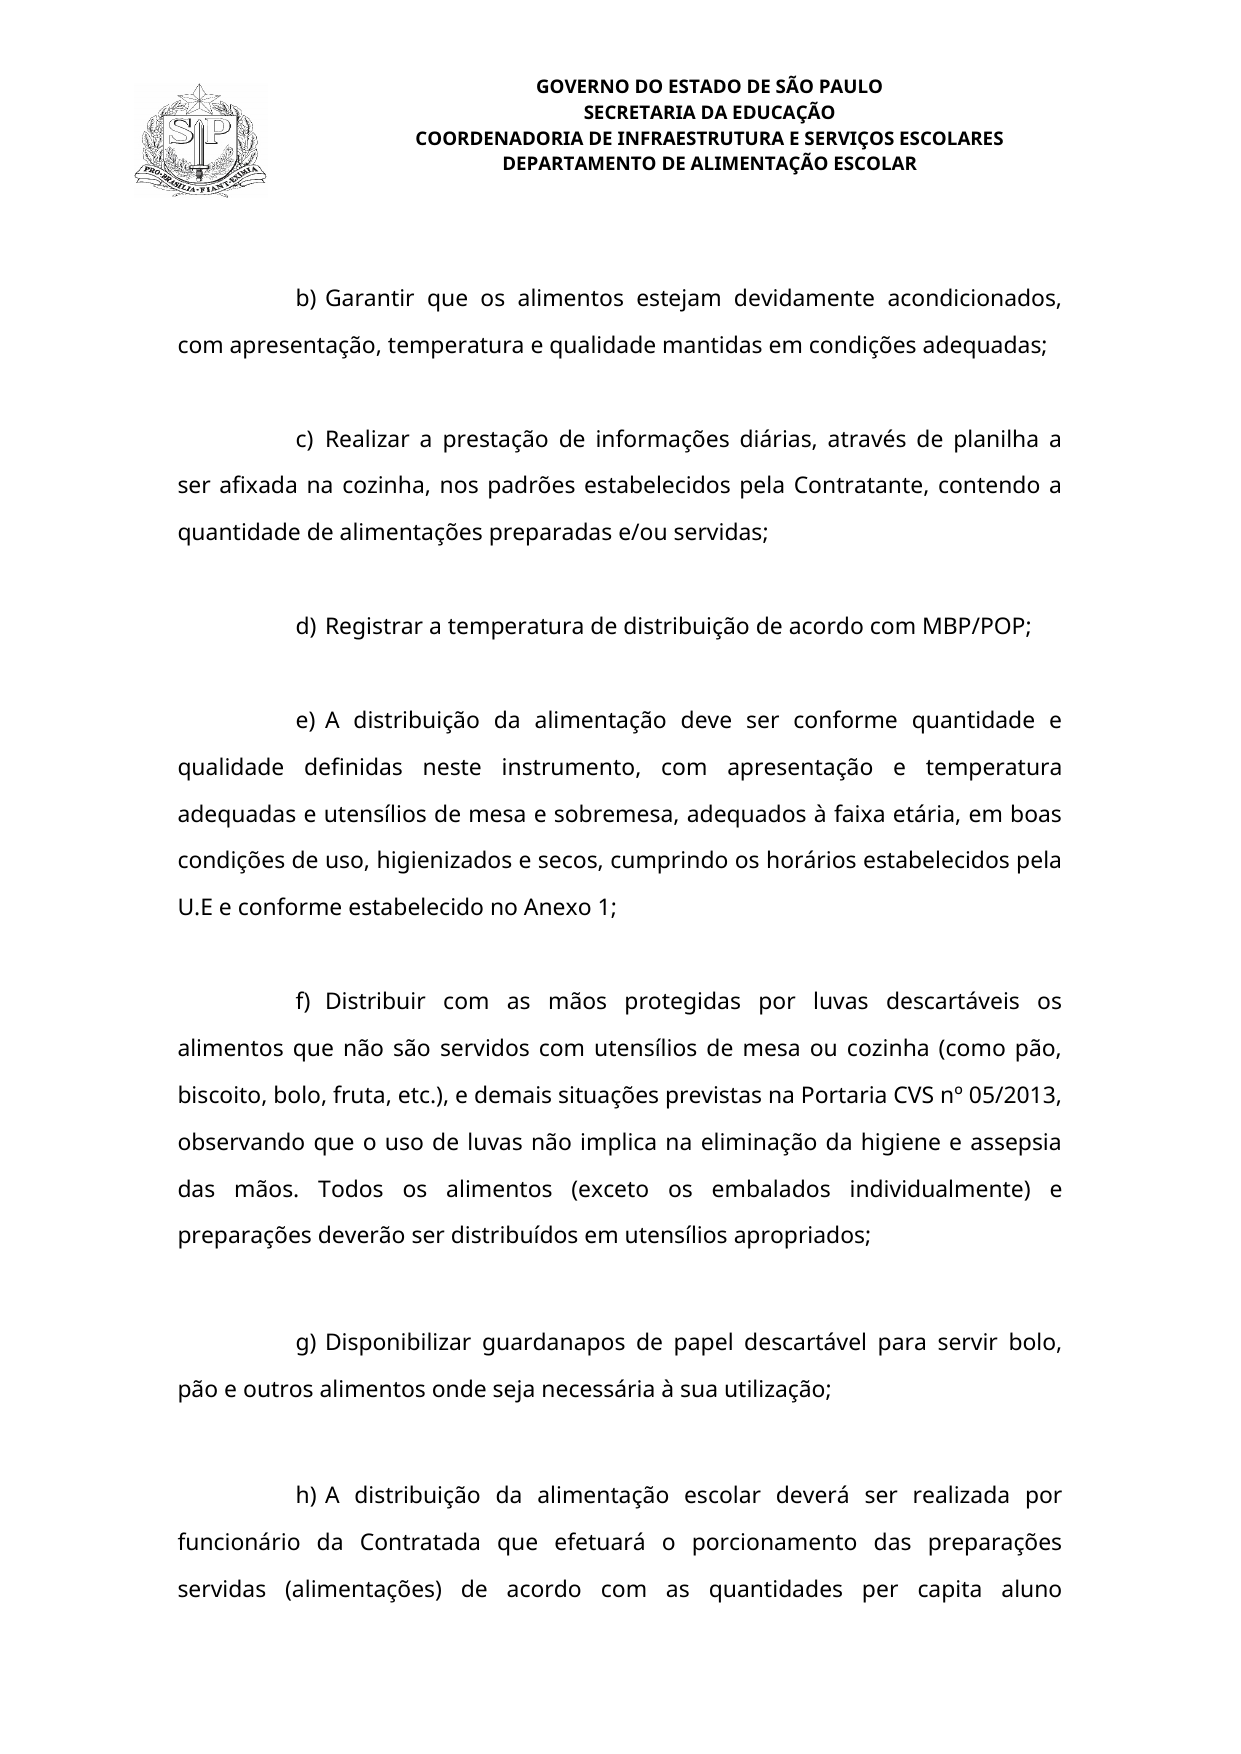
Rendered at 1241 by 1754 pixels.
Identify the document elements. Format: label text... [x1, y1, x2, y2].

list Realizar a prestação de informações diárias, através de planilha a ser afixada na cozinha, nos padrões estabelecidos pela Contratante, contendo a quantidade de alimentações preparadas e/ou servidas; [177, 423, 1063, 548]
list A distribuição da alimentação deve ser conforme quantidade e qualidade definidas neste instrumento, com apresentação e temperatura adequadas e utensílios de mesa e sobremesa, adequados à faixa etária, em boas condições de uso, higienizados e secos, cumprindo os horários estabelecidos pela U.E e conforme estabelecido no Anexo 1; [177, 704, 1063, 923]
list Distribuir com as mãos protegidas por luvas descartáveis os alimentos que não são servidos com utensílios de mesa ou cozinha (como pão, biscoito, bolo, fruta, etc.), e demais situações previstas na Portaria CVS nº 05/2013, observando que o uso de luvas não implica na eliminação da higiene e assepsia das mãos. Todos os alimentos (exceto os embalados individualmente) e preparações deverão ser distribuídos em utensílios apropriados; [177, 985, 1063, 1251]
list Registrar a temperatura de distribuição de acordo com MBP/POP; [177, 610, 1063, 641]
picture [133, 83, 268, 198]
list Garantir que os alimentos estejam devidamente acondicionados, com apresentação, temperatura e qualidade mantidas em condições adequadas; [177, 282, 1063, 360]
list Disponibilizar guardanapos de papel descartável para servir bolo, pão e outros alimentos onde seja necessária à sua utilização; [177, 1326, 1063, 1404]
